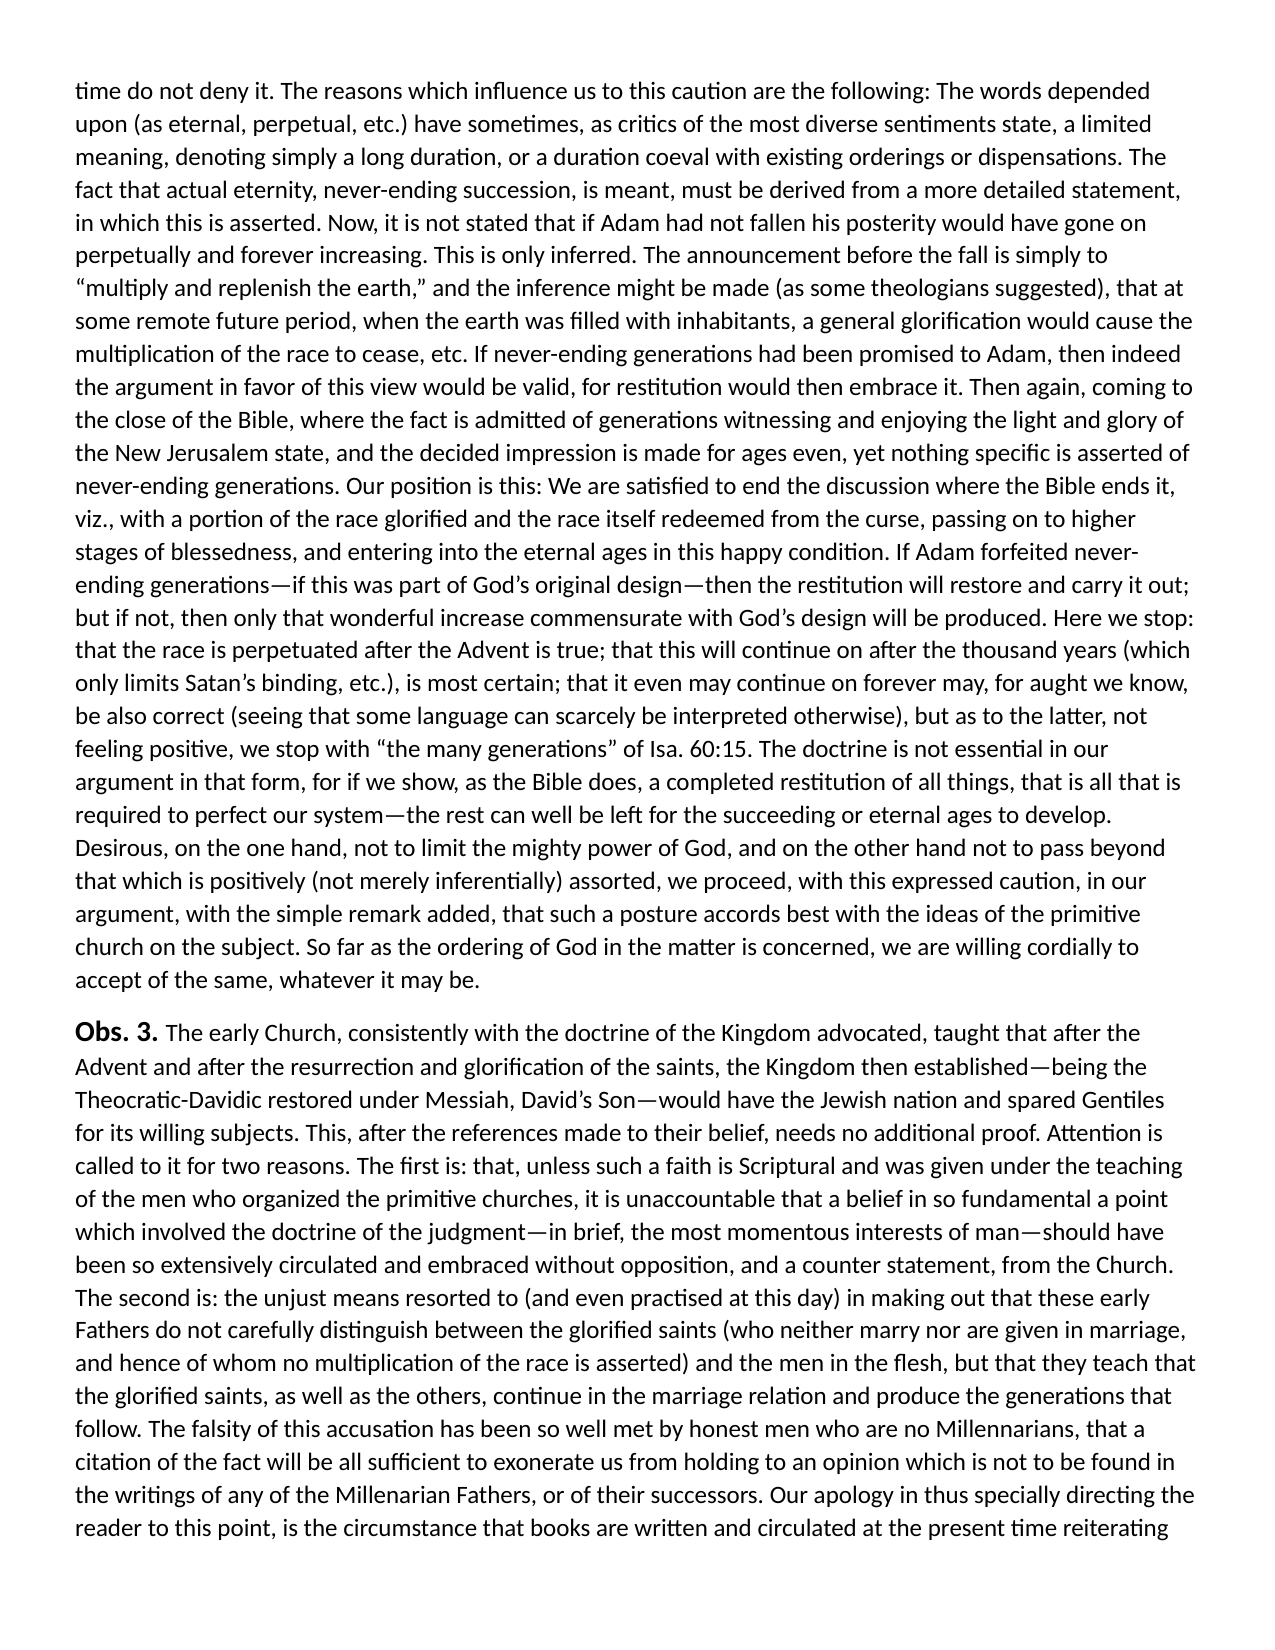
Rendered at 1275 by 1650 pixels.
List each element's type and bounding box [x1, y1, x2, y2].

text [75, 1013, 1200, 1543]
text [75, 75, 1200, 994]
